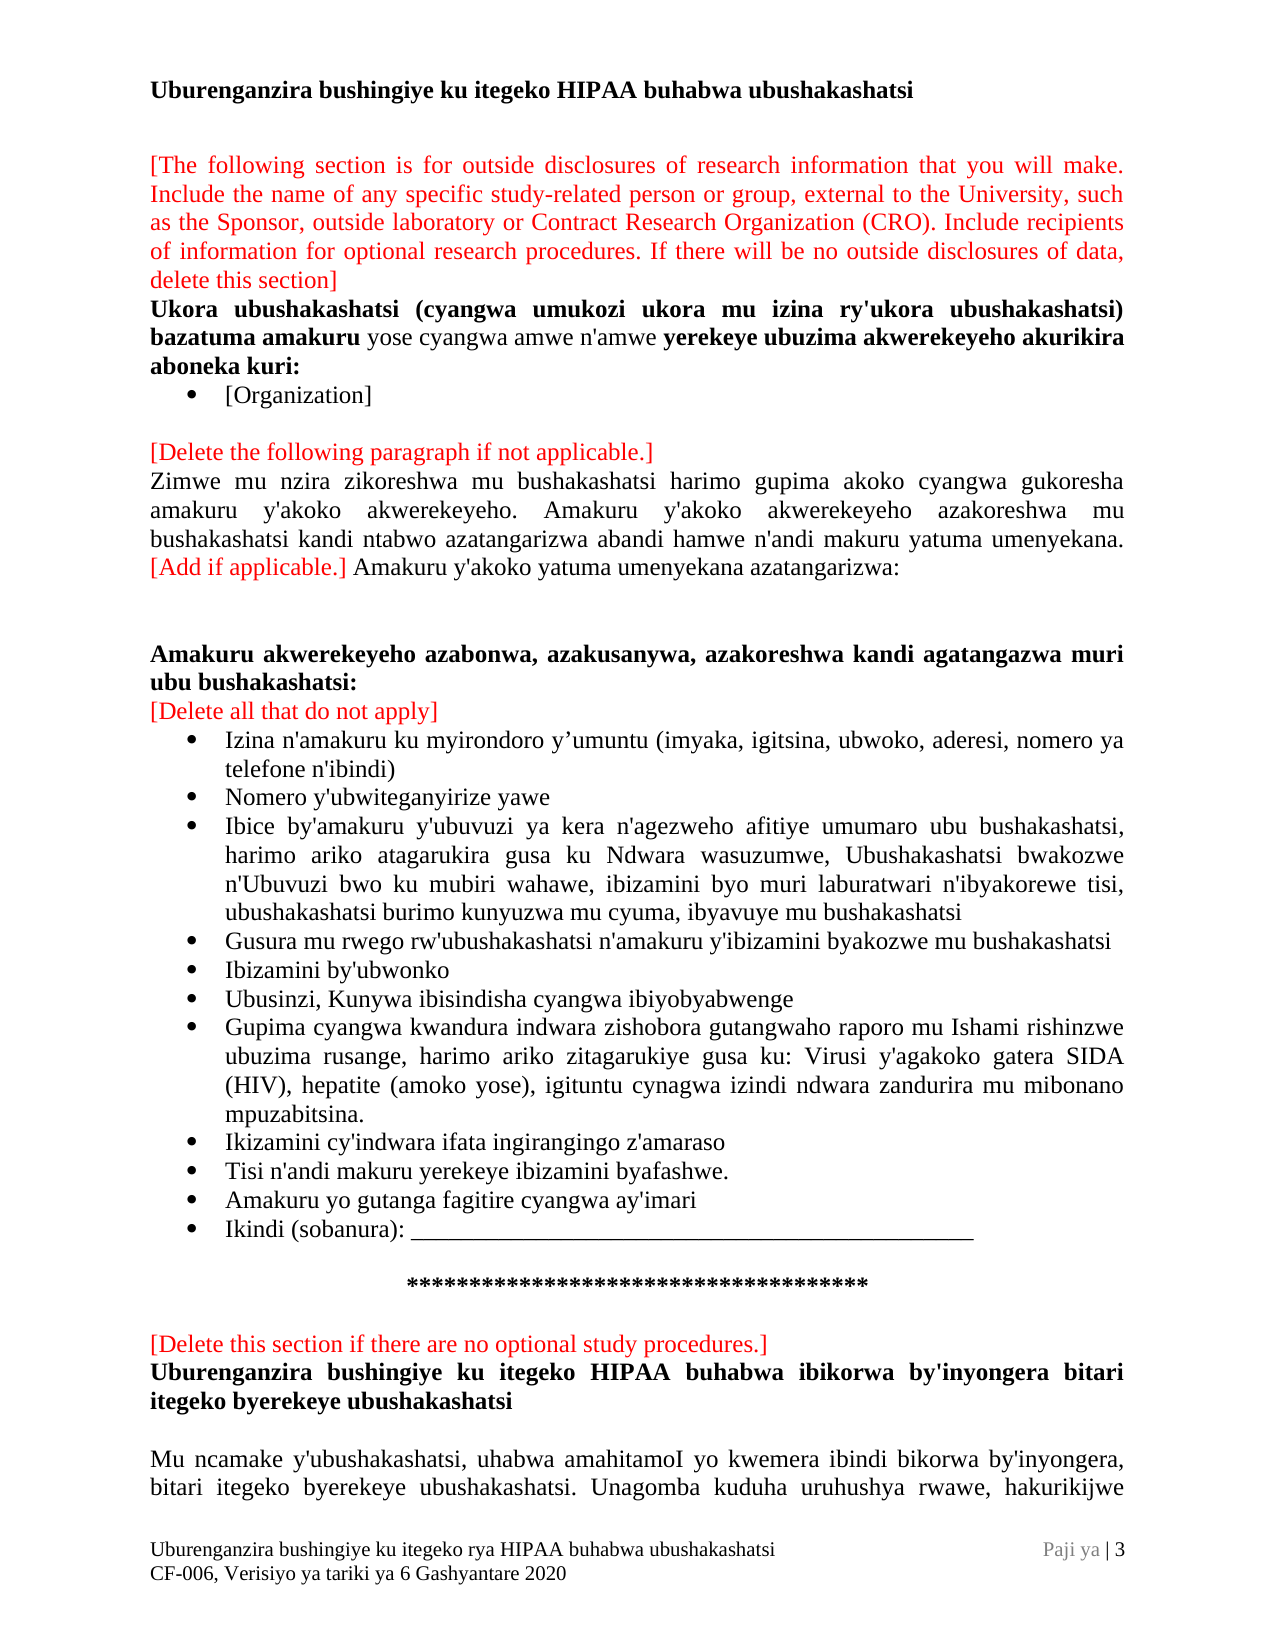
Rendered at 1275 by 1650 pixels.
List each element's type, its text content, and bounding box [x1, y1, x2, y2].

text Zimwe mu nzira zikoreshwa mu bushakashatsi harimo gupima akoko cyangwa gukoresha amakuru y'akoko akwerekeyeho. Amakuru y'akoko akwerekeyeho azakoreshwa mu bushakashatsi kandi ntabwo azatangarizwa abandi hamwe n'andi makuru yatuma umenyekana. [Add if applicable.] Amakuru y'akoko yatuma umenyekana azatangarizwa: [150, 466, 1125, 581]
list [Organization] [187, 380, 1125, 409]
text Amakuru akwerekeyeho azabonwa, azakusanywa, azakoreshwa kandi agatangazwa muri ubu bushakashatsi: [150, 639, 1125, 696]
text [The following section is for outside disclosures of research information that you will make. Include the name of any specific study-related person or group, external to the University, such as the Sponsor, outside laboratory or Contract Research Organization (CRO). Include recipients of information for optional research procedures. If there will be no outside disclosures of data, delete this section] [150, 150, 1125, 294]
list Gupima cyangwa kwandura indwara zishobora gutangwaho raporo mu Ishami rishinzwe ubuzima rusange, harimo ariko zitagarukiye gusa ku: Virusi y'agakoko gatera SIDA (HIV), hepatite (amoko yose), igituntu cynagwa izindi ndwara zandurira mu mibonano mpuzabitsina. [187, 1012, 1125, 1127]
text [150, 1444, 1125, 1501]
list Tisi n'andi makuru yerekeye ibizamini byafashwe. [187, 1156, 1125, 1185]
list Amakuru yo gutanga fagitire cyangwa ay'imari [187, 1185, 1125, 1214]
list Gusura mu rwego rw'ubushakashatsi n'amakuru y'ibizamini byakozwe mu bushakashatsi [187, 926, 1125, 955]
list Ubusinzi, Kunywa ibisindisha cyangwa ibiyobyabwenge [187, 984, 1125, 1012]
text Uburenganzira bushingiye ku itegeko HIPAA buhabwa ibikorwa by'inyongera bitari itegeko byerekeye ubushakashatsi [150, 1357, 1125, 1415]
title ************************************* [150, 1271, 1125, 1300]
list Ibice by'amakuru y'ubuvuzi ya kera n'agezweho afitiye umumaro ubu bushakashatsi, harimo ariko atagarukira gusa ku Ndwara wasuzumwe, Ubushakashatsi bwakozwe n'Ubuvuzi bwo ku mubiri wahawe, ibizamini byo muri laburatwari n'ibyakorewe tisi, ubushakashatsi burimo kunyuzwa mu cyuma, ibyavuye mu bushakashatsi [187, 811, 1125, 926]
text [Delete the following paragraph if not applicable.] [150, 437, 1125, 466]
list Ibizamini by'ubwonko [187, 955, 1125, 984]
list Izina n'amakuru ku myirondoro y’umuntu (imyaka, igitsina, ubwoko, aderesi, nomero ya telefone n'ibindi) [187, 725, 1125, 782]
list Nomero y'ubwiteganyirize yawe [187, 782, 1125, 811]
list Ikizamini cy'indwara ifata ingirangingo z'amaraso [187, 1127, 1125, 1156]
list Ikindi (sobanura): _____________________________________________ [187, 1214, 1125, 1242]
text [Delete all that do not apply] [150, 696, 1125, 725]
text [Delete this section if there are no optional study procedures.] [150, 1329, 1125, 1357]
text Ukora ubushakashatsi (cyangwa umukozi ukora mu izina ry'ukora ubushakashatsi) bazatuma amakuru yose cyangwa amwe n'amwe yerekeye ubuzima akwerekeyeho akurikira aboneka kuri: [150, 294, 1125, 380]
